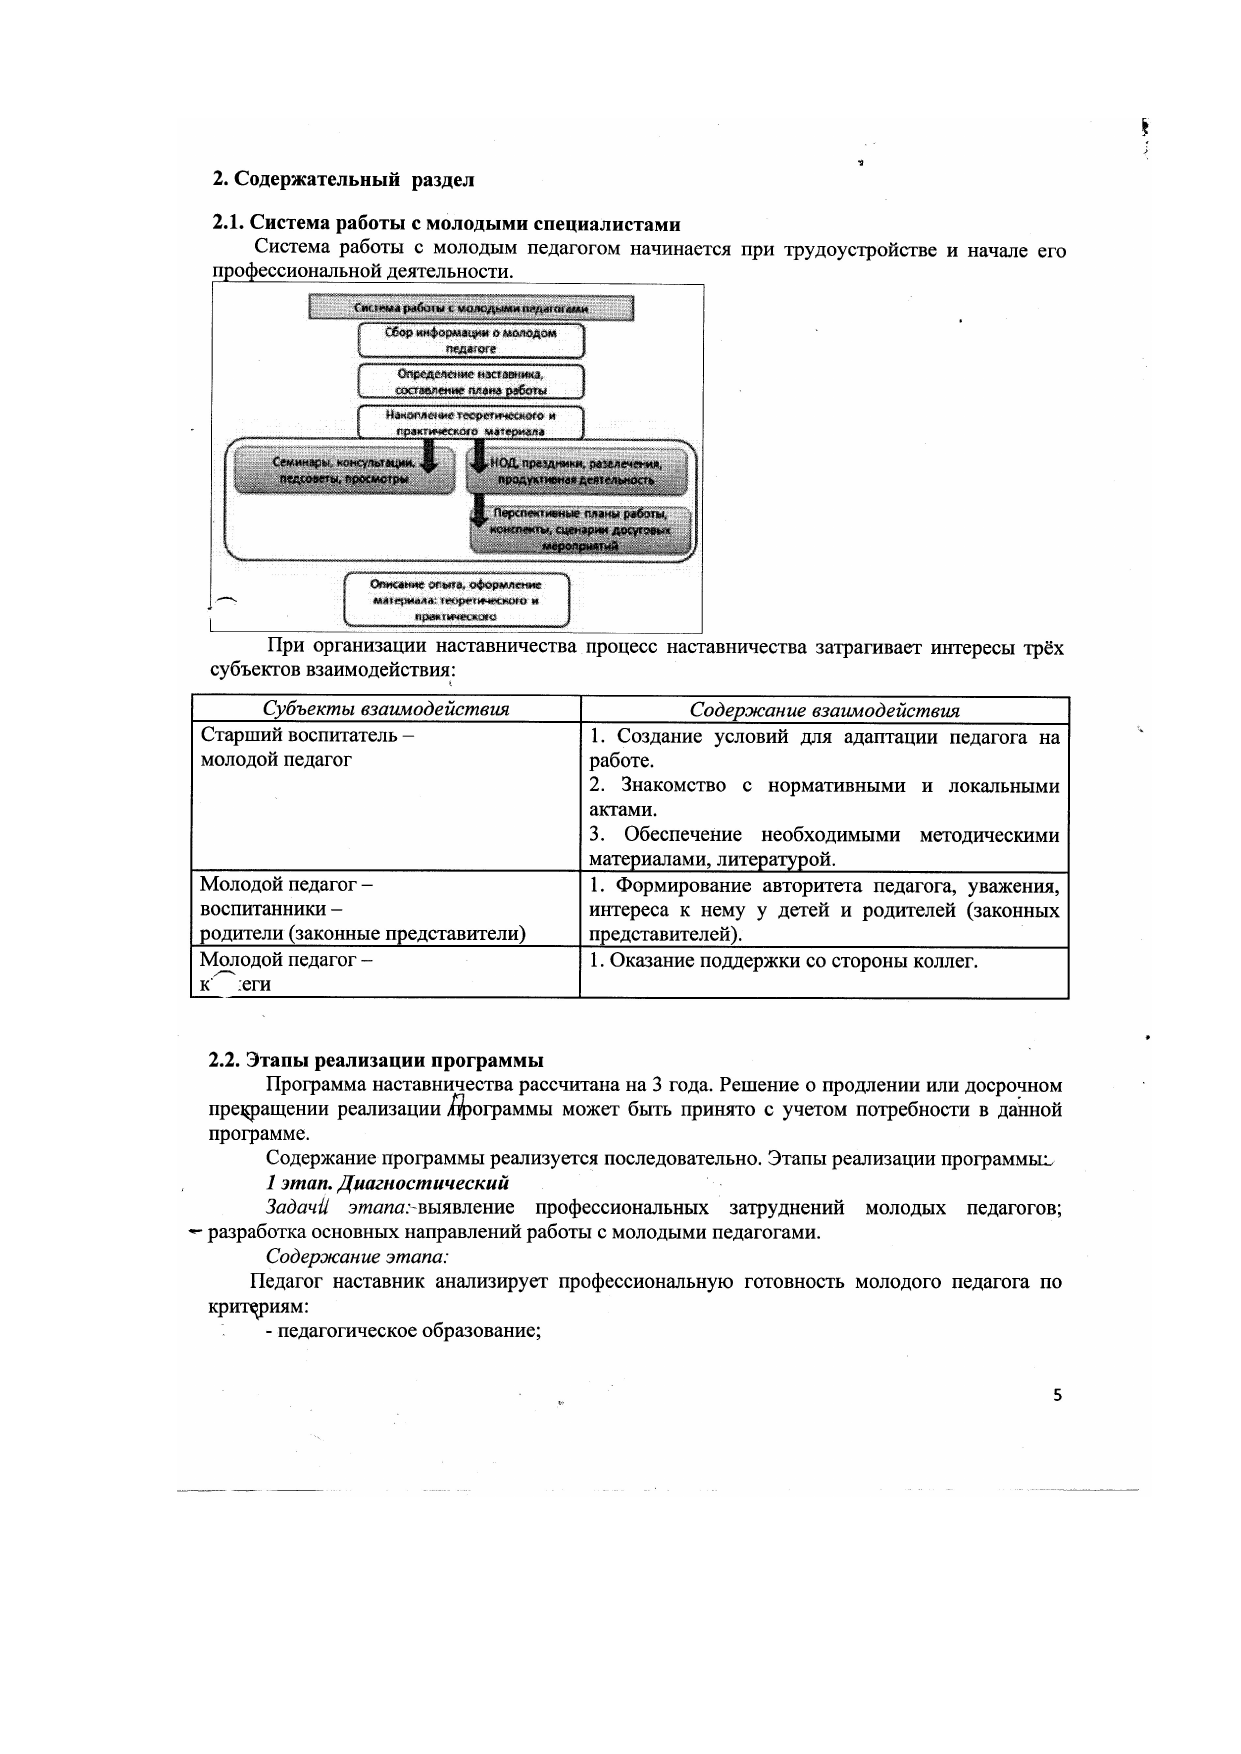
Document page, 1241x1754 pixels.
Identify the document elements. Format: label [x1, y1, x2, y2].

picture [177, 118, 1152, 1497]
